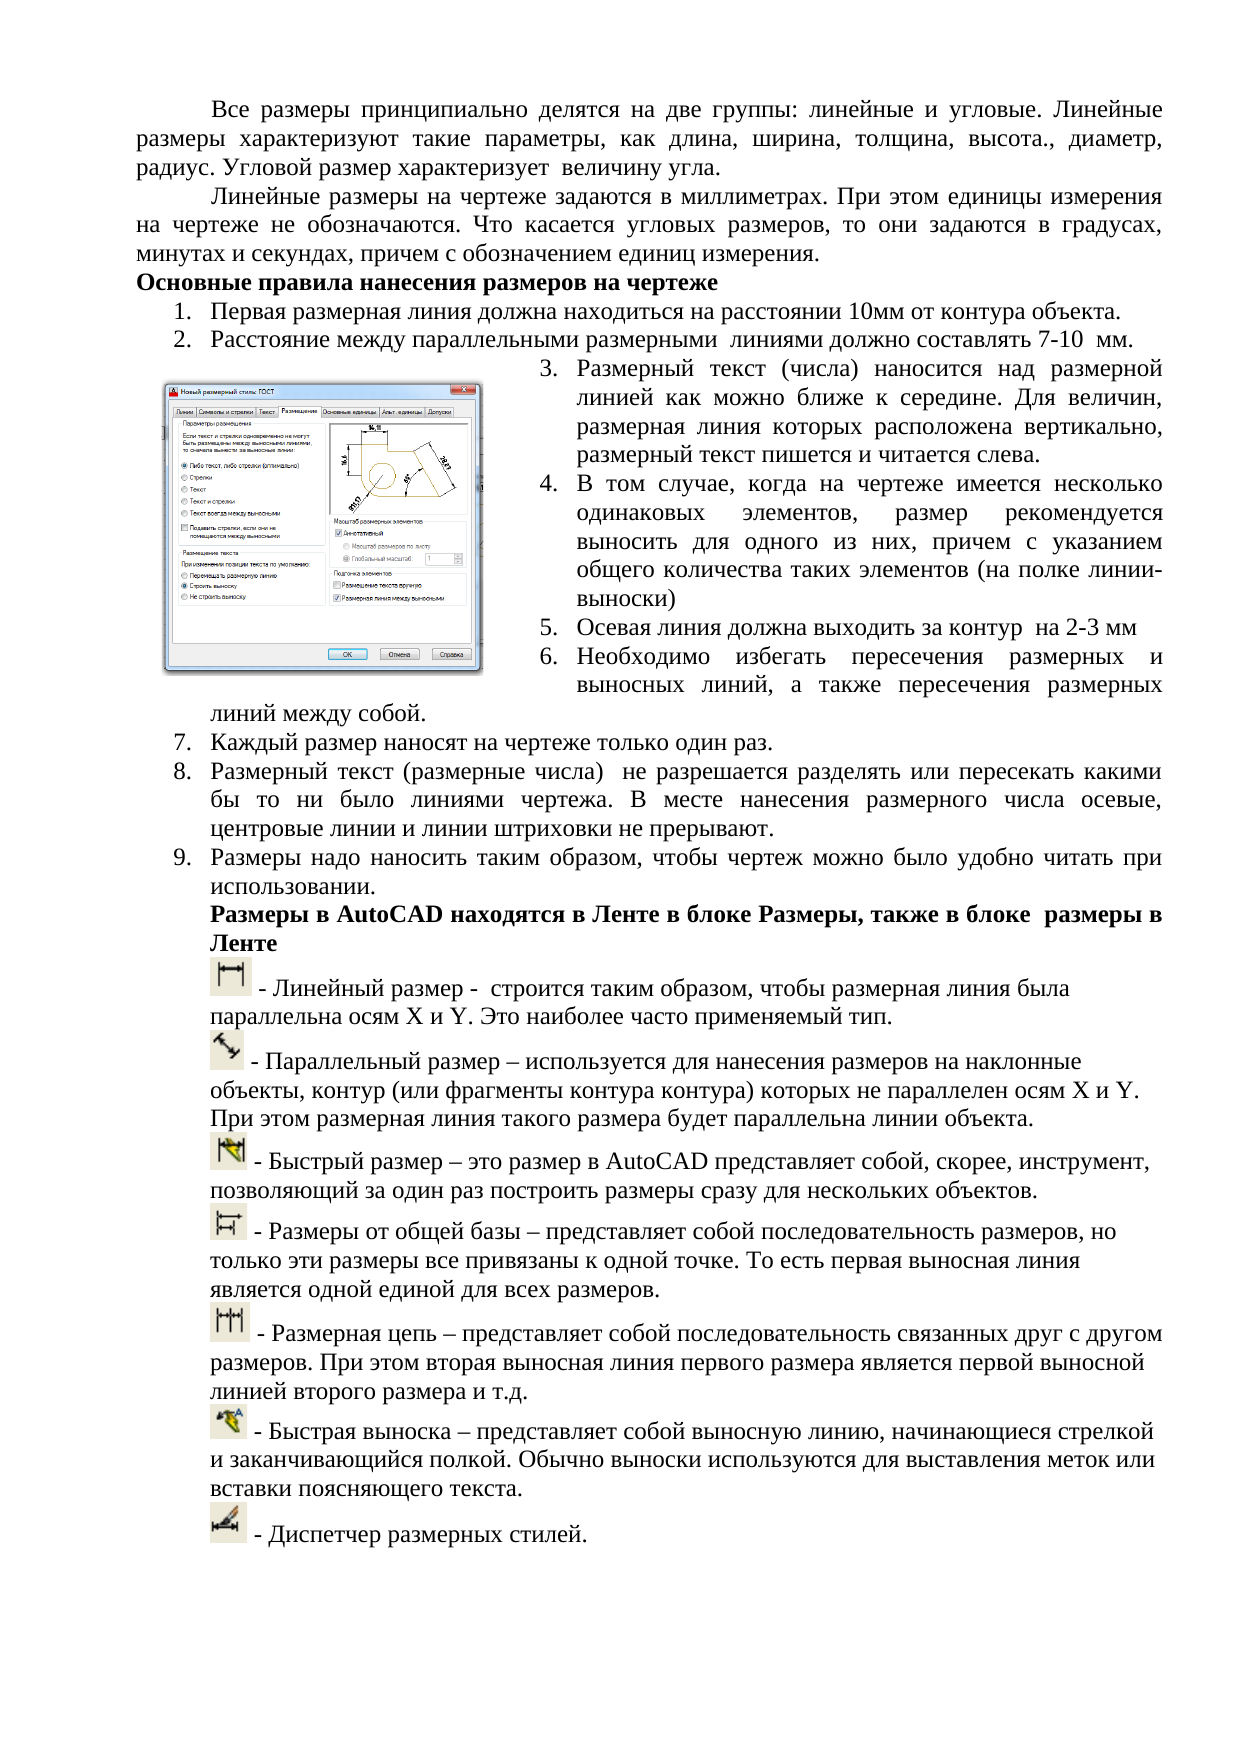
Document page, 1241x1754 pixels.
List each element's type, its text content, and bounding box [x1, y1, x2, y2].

list Первая размерная линия должна находиться на расстоянии 10мм от контура объекта. [173, 296, 1163, 324]
text - Параллельный размер – используется для нанесения размеров на наклонные объекты, контур (или фрагменты контура контура) которых не параллелен осям X и Y. При этом размерная линия такого размера будет параллельна линии объекта. [210, 1030, 1163, 1132]
picture [161, 378, 484, 676]
list Размерный текст (числа) наносится над размерной линией как можно ближе к середине. Для величин, размерная линия которых расположена вертикально, размерный текст пишется и читается слева. [173, 353, 1163, 468]
text Все размеры принципиально делятся на две группы: линейные и угловые. Линейные размеры характеризуют такие параметры, как длина, ширина, толщина, высота., диаметр, радиус. Угловой размер характеризует величину угла. [136, 94, 1163, 181]
text - Линейный размер - строится таким образом, чтобы размерная линия была параллельна осям X и Y. Это наиболее часто применяемый тип. [210, 957, 1163, 1030]
picture [209, 1203, 248, 1240]
list Размерный текст (размерные числа) не разрешается разделять или пересекать какими бы то ни было линиями чертежа. В месте нанесения размерного числа осевые, центровые линии и линии штриховки не прерывают. [173, 756, 1163, 842]
text - Размеры от общей базы – представляет собой последовательность размеров, но только эти размеры все привязаны к одной точке. То есть первая выносная линия является одной единой для всех размеров. [210, 1204, 1163, 1303]
text - Размерная цепь – представляет собой последовательность связанных друг с другом размеров. При этом вторая выносная линия первого размера является первой выносной линией второго размера и т.д. [210, 1303, 1163, 1405]
picture [209, 1302, 251, 1342]
text Основные правила нанесения размеров на чертеже [136, 267, 1163, 296]
list Размеры надо наносить таким образом, чтобы чертеж можно было удобно читать при использовании. [173, 842, 1163, 899]
text - Быстрый размер – это размер в AutoCAD представляет собой, скорее, инструмент, позволяющий за один раз построить размеры сразу для нескольких объектов. [210, 1132, 1163, 1204]
text Линейные размеры на чертеже задаются в миллиметрах. При этом единицы измерения на чертеже не обозначаются. Что касается угловых размеров, то они задаются в градусах, минутах и секундах, причем с обозначением единиц измерения. [136, 181, 1163, 267]
picture [209, 1502, 248, 1543]
picture [209, 1132, 248, 1170]
picture [209, 957, 252, 996]
text - Быстрая выноска – представляет собой выносную линию, начинающиеся стрелкой и заканчивающийся полкой. Обычно выноски используются для выставления меток или вставки поясняющего текста. [210, 1405, 1163, 1502]
picture [209, 1404, 248, 1439]
list Необходимо избегать пересечения размерных и выносных линий, а также пересечения размерных линий между собой. [173, 641, 1163, 727]
text Размеры в AutoCAD находятся в Ленте в блоке Размеры, также в блоке размеры в Ленте [210, 899, 1163, 957]
text - Диспетчер размерных стилей. [210, 1502, 1163, 1548]
list В том случае, когда на чертеже имеется несколько одинаковых элементов, размер рекомендуется выносить для одного из них, причем с указанием общего количества таких элементов (на полке линии- выноски) [484, 468, 1163, 612]
picture [209, 1030, 244, 1070]
list Каждый размер наносят на чертеже только один раз. [173, 727, 1163, 756]
list Осевая линия должна выходить за контур на 2-3 мм [484, 612, 1163, 641]
list Расстояние между параллельными размерными линиями должно составлять 7-10 мм. [173, 324, 1163, 353]
